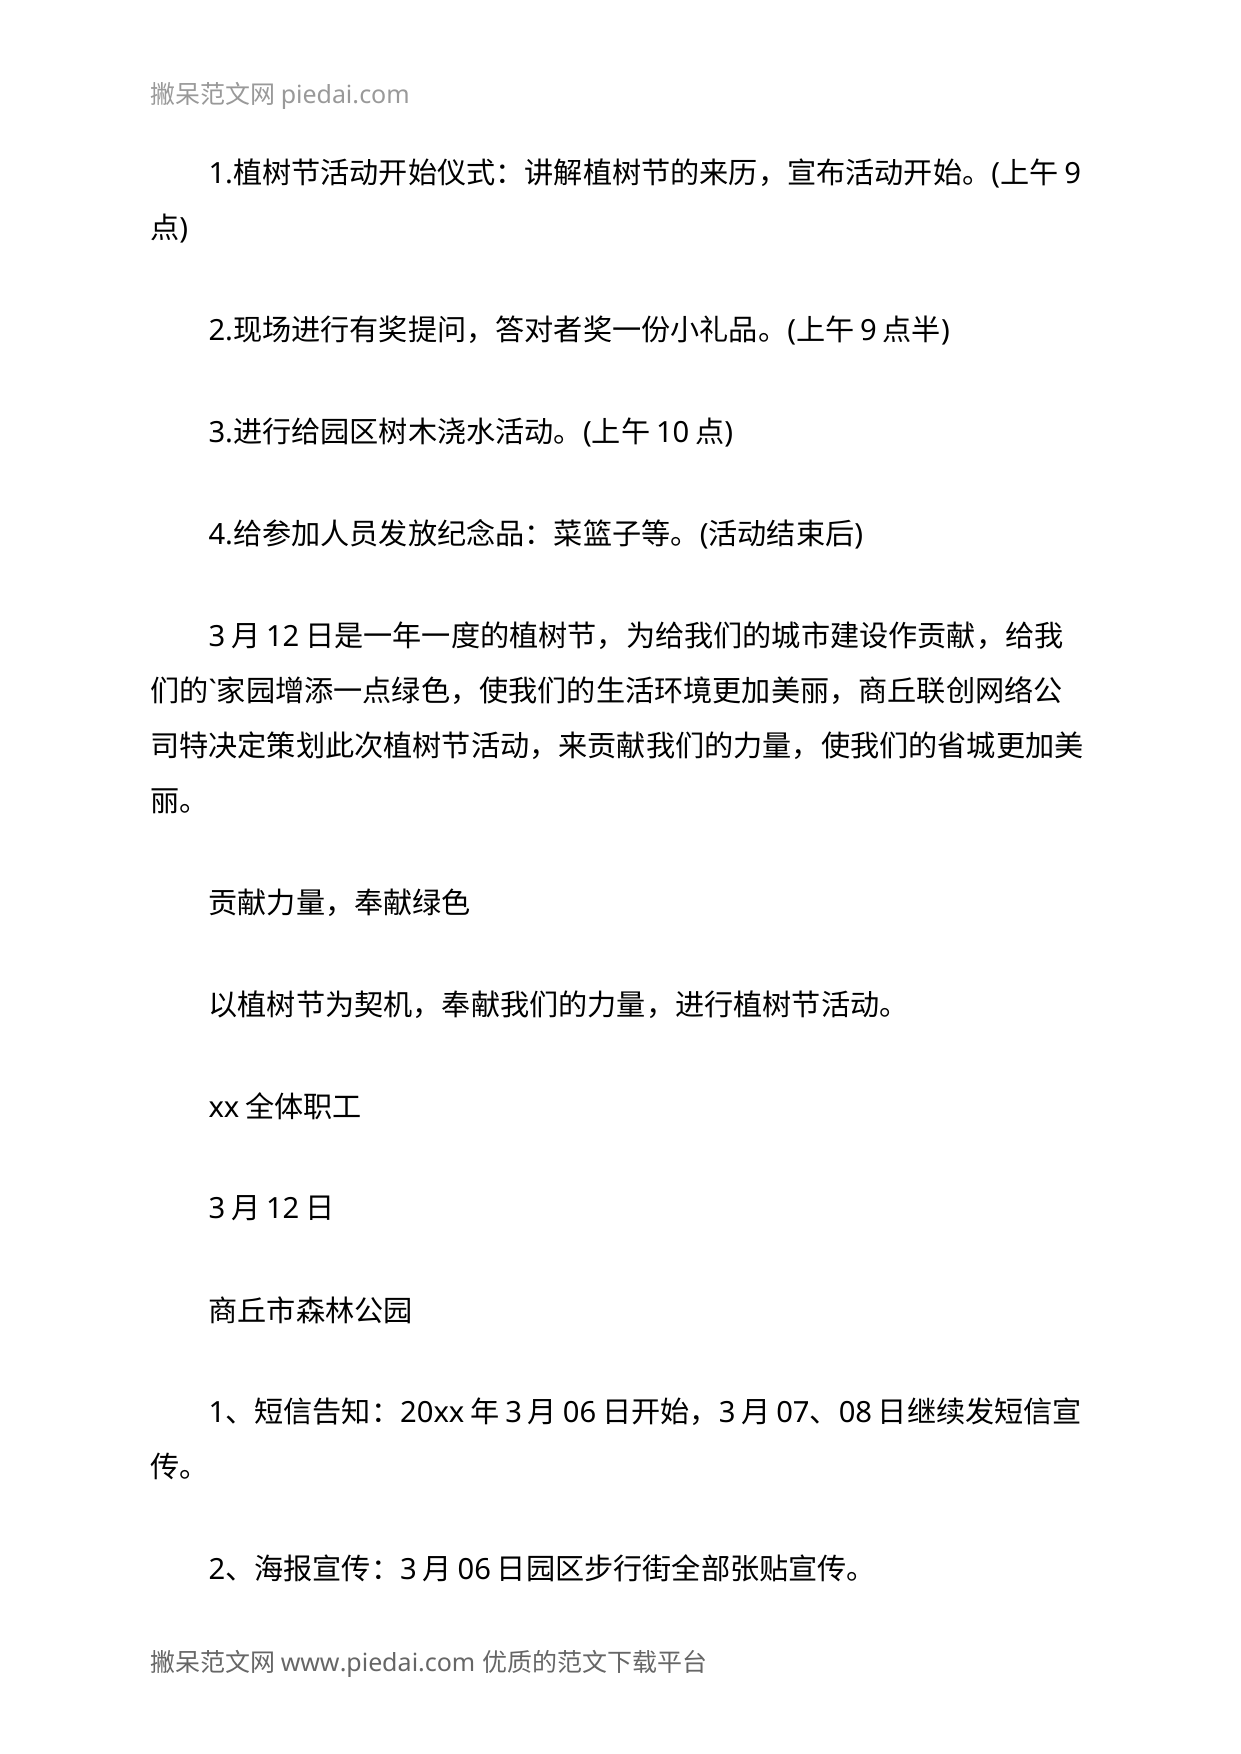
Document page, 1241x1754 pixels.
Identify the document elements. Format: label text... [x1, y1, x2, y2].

text 1.植树节活动开始仪式：讲解植树节的来历，宣布活动开始。(上午9点) [150, 150, 1090, 247]
text xx全体职工 [150, 1083, 1090, 1126]
text 2.现场进行有奖提问，答对者奖一份小礼品。(上午9点半) [150, 307, 1090, 349]
text 3.进行给园区树木浇水活动。(上午10点) [150, 409, 1090, 451]
text 以植树节为契机，奉献我们的力量，进行植树节活动。 [150, 981, 1090, 1024]
text 2、海报宣传：3月06日园区步行街全部张贴宣传。 [150, 1546, 1090, 1588]
text 3月12日是一年一度的植树节，为给我们的城市建设作贡献，给我们的`家园增添一点绿色，使我们的生活环境更加美丽，商丘联创网络公司特决定策划此次植树节活动，来贡献我们的力量，使我们的省城更加美丽。 [150, 613, 1090, 820]
text 1、短信告知：20xx年3月06日开始，3月07、08日继续发短信宣传。 [150, 1389, 1090, 1486]
text 商丘市森林公园 [150, 1287, 1090, 1329]
text 贡献力量，奉献绿色 [150, 879, 1090, 922]
text 4.给参加人员发放纪念品：菜篮子等。(活动结束后) [150, 511, 1090, 553]
text 3月12日 [150, 1185, 1090, 1227]
